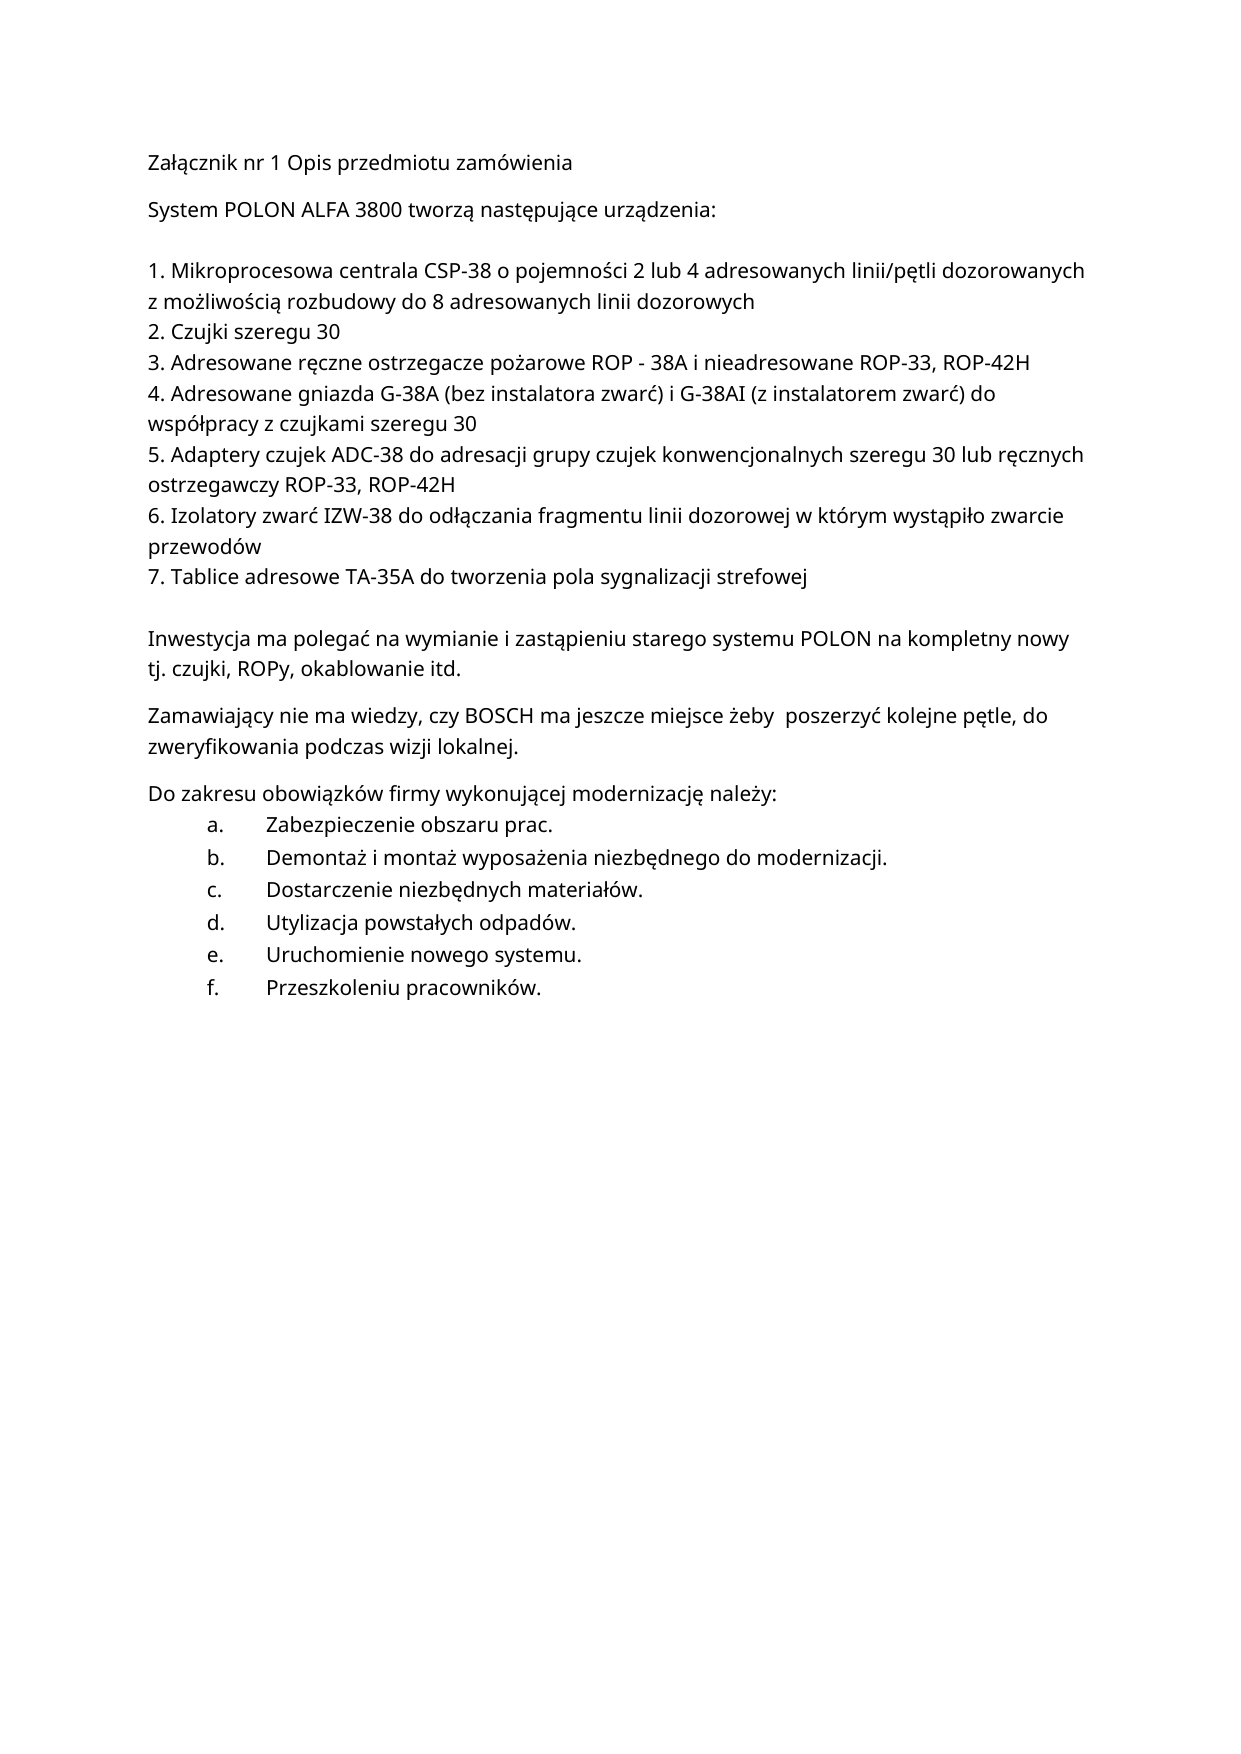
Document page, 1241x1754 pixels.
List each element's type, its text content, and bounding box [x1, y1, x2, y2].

list Demontaż i montaż wyposażenia niezbędnego do modernizacji. [207, 843, 1093, 871]
list Uruchomienie nowego systemu. [207, 941, 1093, 969]
text Zamawiający nie ma wiedzy, czy BOSCH ma jeszcze miejsce żeby poszerzyć kolejne pętle, do zweryfikowania podczas wizji lokalnej. [148, 702, 1093, 761]
list Do zakresu obowiązków firmy wykonującej modernizację należy: [148, 779, 1093, 808]
list Przeszkoleniu pracowników. [207, 973, 1093, 1002]
list Dostarczenie niezbędnych materiałów. [207, 875, 1093, 904]
text System POLON ALFA 3800 tworzą następujące urządzenia: 1. Mikroprocesowa centrala CSP-38 o pojemności 2 lub 4 adresowanych linii/pętli dozorowanych z możliwością rozbudowy do 8 adresowanych linii dozorowych 2. Czujki szeregu 30 3. Adresowane ręczne ostrzegacze pożarowe ROP - 38A i nieadresowane ROP-33, ROP-42H 4. Adresowane gniazda G-38A (bez instalatora zwarć) i G-38AI (z instalatorem zwarć) do współpracy z czujkami szeregu 30 5. Adaptery czujek ADC-38 do adresacji grupy czujek konwencjonalnych szeregu 30 lub ręcznych ostrzegawczy ROP-33, ROP-42H 6. Izolatory zwarć IZW-38 do odłączania fragmentu linii dozorowej w którym wystąpiło zwarcie przewodów 7. Tablice adresowe TA-35A do tworzenia pola sygnalizacji strefowej Inwestycja ma polegać na wymianie i zastąpieniu starego systemu POLON na kompletny nowy tj. czujki, ROPy, okablowanie itd. [148, 195, 1093, 683]
list Zabezpieczenie obszaru prac. [207, 810, 1093, 838]
list Utylizacja powstałych odpadów. [207, 908, 1093, 936]
text Załącznik nr 1 Opis przedmiotu zamówienia [148, 148, 1093, 176]
